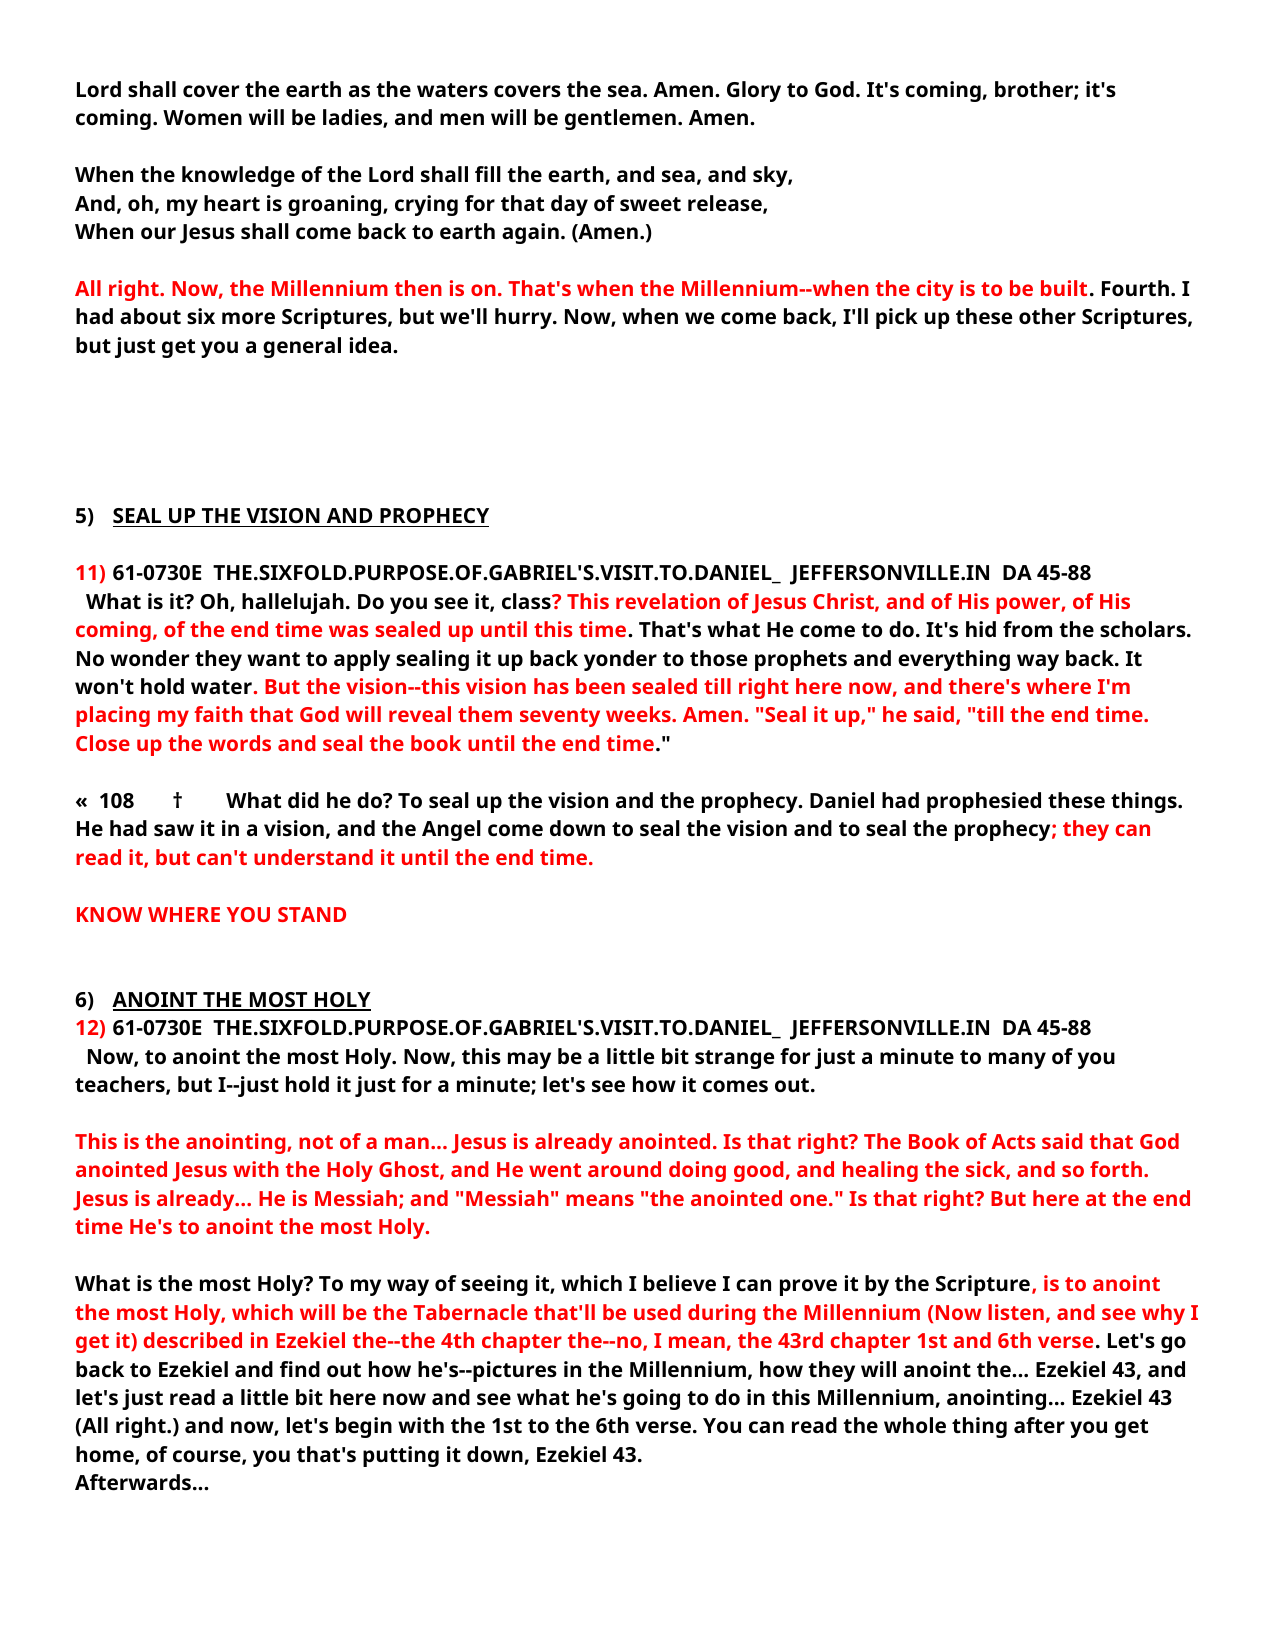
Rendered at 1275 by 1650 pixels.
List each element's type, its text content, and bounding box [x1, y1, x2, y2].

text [75, 75, 1200, 132]
text When our Jesus shall come back to earth again. (Amen.) [75, 217, 1200, 246]
text This is the anointing, not of a man... Jesus is already anointed. Is that right? The Book of Acts said that God anointed Jesus with the Holy Ghost, and He went around doing good, and healing the sick, and so forth. Jesus is already... He is Messiah; and "Messiah" means "the anointed one." Is that right? But here at the end time He's to anoint the most Holy. [75, 1127, 1200, 1241]
text Afterwards... [75, 1468, 1200, 1497]
text All right. Now, the Millennium then is on. That's when the Millennium--when the city is to be built. Fourth. I had about six more Scriptures, but we'll hurry. Now, when we come back, I'll pick up these other Scriptures, but just get you a general idea. [75, 274, 1200, 359]
list ANOINT THE MOST HOLY [75, 985, 1200, 1013]
list SEAL UP THE VISION AND PROPHECY [75, 502, 1200, 530]
text « 108 † What did he do? To seal up the vision and the prophecy. Daniel had prophesied these things. He had saw it in a vision, and the Angel come down to seal the vision and to seal the prophecy; they can read it, but can't understand it until the end time. [75, 786, 1200, 871]
text Now, to anoint the most Holy. Now, this may be a little bit strange for just a minute to many of you teachers, but I--just hold it just for a minute; let's see how it comes out. [75, 1042, 1200, 1099]
list 61-0730E THE.SIXFOLD.PURPOSE.OF.GABRIEL'S.VISIT.TO.DANIEL_ JEFFERSONVILLE.IN DA 45-88 [75, 558, 1200, 587]
text And, oh, my heart is groaning, crying for that day of sweet release, [75, 189, 1200, 217]
text KNOW WHERE YOU STAND [75, 900, 1200, 928]
text What is it? Oh, hallelujah. Do you see it, class? This revelation of Jesus Christ, and of His power, of His coming, of the end time was sealed up until this time. That's what He come to do. It's hid from the scholars. No wonder they want to apply sealing it up back yonder to those prophets and everything way back. It won't hold water. But the vision--this vision has been sealed till right here now, and there's where I'm placing my faith that God will reveal them seventy weeks. Amen. "Seal it up," he said, "till the end time. Close up the words and seal the book until the end time." [75, 587, 1200, 757]
text What is the most Holy? To my way of seeing it, which I believe I can prove it by the Scripture, is to anoint the most Holy, which will be the Tabernacle that'll be used during the Millennium (Now listen, and see why I get it) described in Ezekiel the--the 4th chapter the--no, I mean, the 43rd chapter 1st and 6th verse. Let's go back to Ezekiel and find out how he's--pictures in the Millennium, how they will anoint the... Ezekiel 43, and let's just read a little bit here now and see what he's going to do in this Millennium, anointing... Ezekiel 43 (All right.) and now, let's begin with the 1st to the 6th verse. You can read the whole thing after you get home, of course, you that's putting it down, Ezekiel 43. [75, 1269, 1200, 1468]
list 61-0730E THE.SIXFOLD.PURPOSE.OF.GABRIEL'S.VISIT.TO.DANIEL_ JEFFERSONVILLE.IN DA 45-88 [75, 1013, 1200, 1042]
text When the knowledge of the Lord shall fill the earth, and sea, and sky, [75, 160, 1200, 189]
